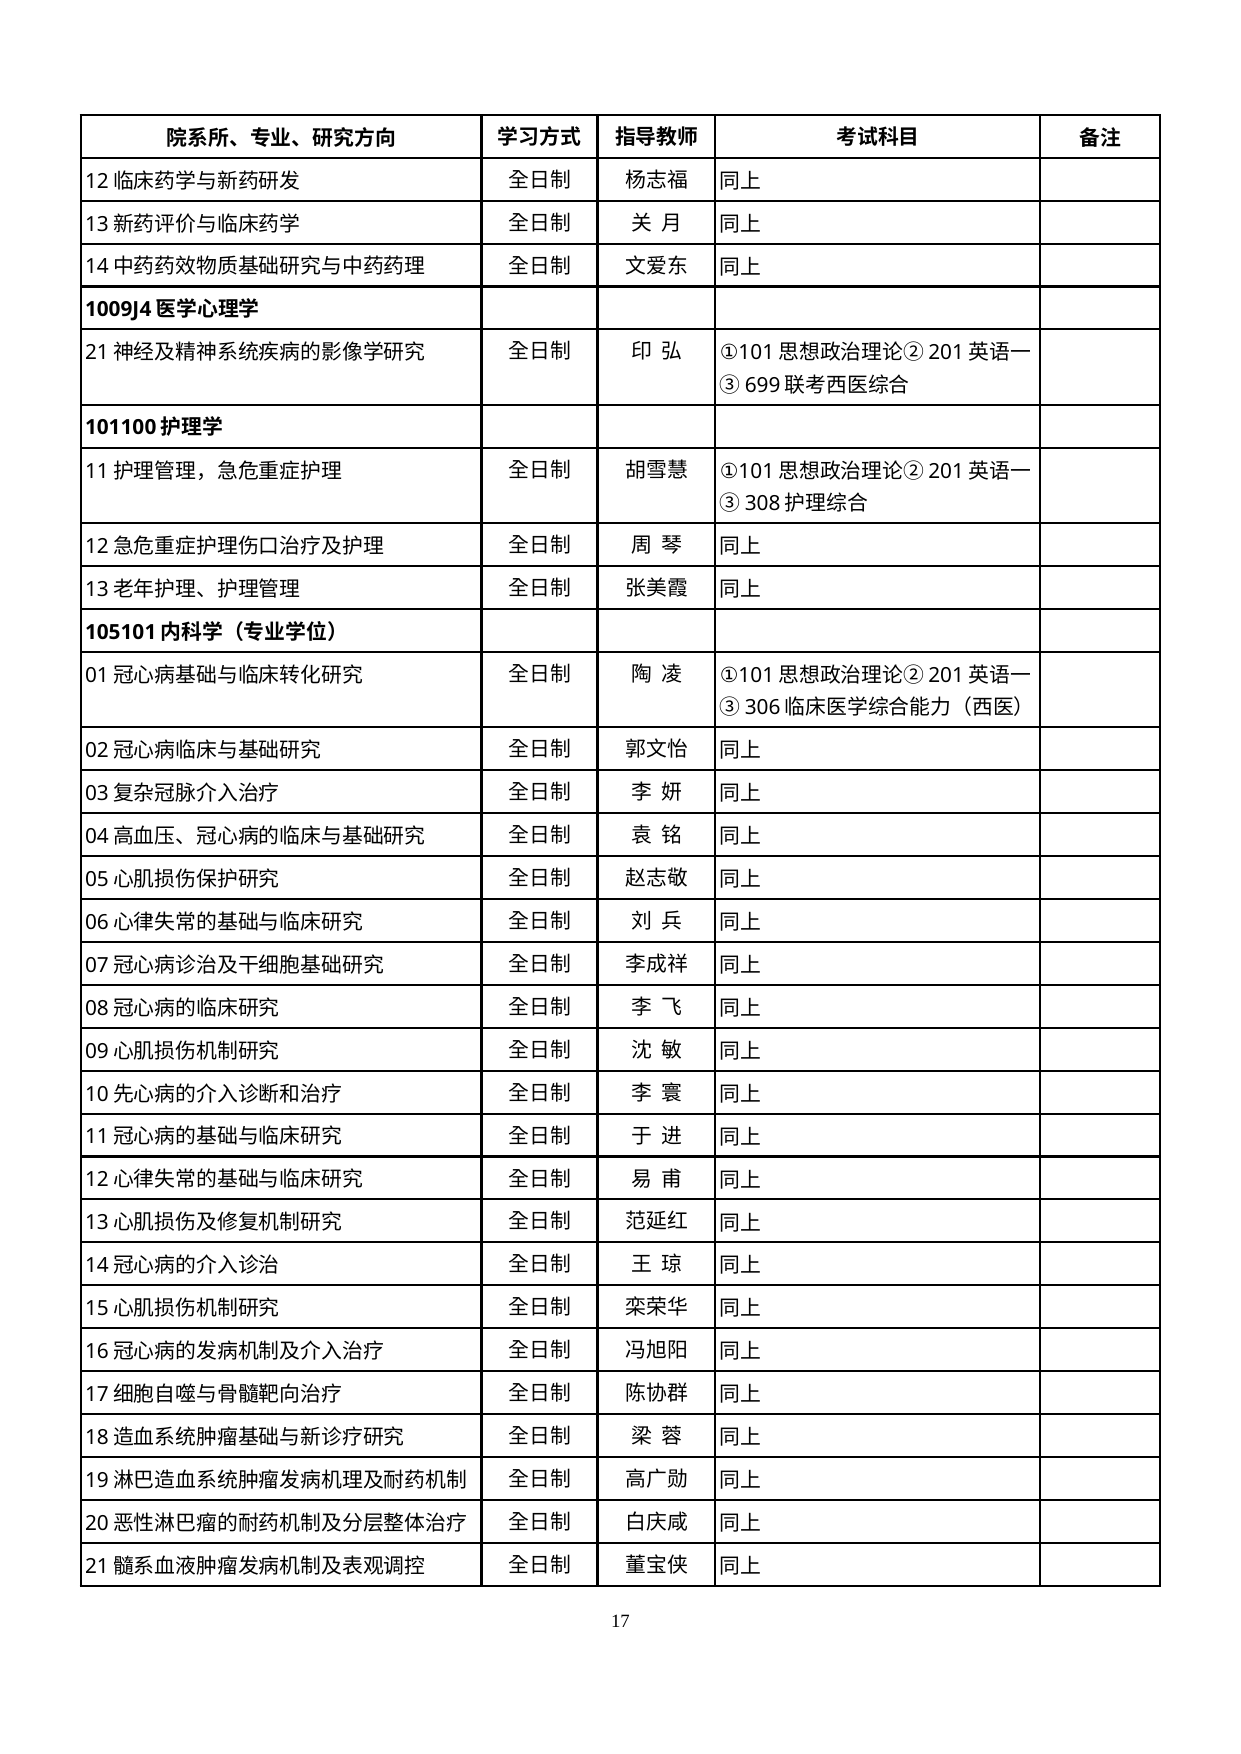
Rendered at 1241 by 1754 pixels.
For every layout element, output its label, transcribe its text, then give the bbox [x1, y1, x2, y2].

table_cell ①101思想政治理论②201英语一③308护理综合 [716, 449, 1039, 522]
table_cell 全日制 [483, 771, 596, 812]
table_cell [1041, 986, 1159, 1027]
table_cell 11护理管理，急危重症护理 [82, 449, 480, 522]
table_cell [1041, 245, 1159, 285]
table_cell 12急危重症护理伤口治疗及护理 [82, 524, 480, 565]
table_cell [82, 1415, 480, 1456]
table_cell 13新药评价与临床药学 [82, 202, 480, 242]
table_cell [1041, 288, 1159, 328]
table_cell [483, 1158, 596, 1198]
table_cell [1041, 653, 1159, 726]
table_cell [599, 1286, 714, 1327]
table_cell 1009J4医学心理学 [82, 288, 480, 328]
table_cell [716, 406, 1039, 447]
table_cell 全日制 [483, 1029, 596, 1069]
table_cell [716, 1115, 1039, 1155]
table_cell 全日制 [483, 728, 596, 769]
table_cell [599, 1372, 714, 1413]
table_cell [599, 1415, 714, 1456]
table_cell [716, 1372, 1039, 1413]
table_cell [1041, 202, 1159, 242]
table_cell 赵志敬 [599, 857, 714, 898]
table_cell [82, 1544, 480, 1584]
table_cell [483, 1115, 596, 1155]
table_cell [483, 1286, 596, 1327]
table_cell 全日制 [483, 943, 596, 984]
table_cell ①101思想政治理论②201英语一③306临床医学综合能力（西医） [716, 653, 1039, 726]
table_cell 关 月 [599, 202, 714, 242]
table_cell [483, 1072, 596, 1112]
table_cell [1041, 330, 1159, 404]
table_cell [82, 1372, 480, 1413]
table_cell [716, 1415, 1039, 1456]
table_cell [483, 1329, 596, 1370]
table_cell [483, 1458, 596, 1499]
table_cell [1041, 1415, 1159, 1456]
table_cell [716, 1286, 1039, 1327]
table_cell 全日制 [483, 159, 596, 199]
table_cell 04高血压、冠心病的临床与基础研究 [82, 814, 480, 855]
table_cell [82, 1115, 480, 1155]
table_cell 李 飞 [599, 986, 714, 1027]
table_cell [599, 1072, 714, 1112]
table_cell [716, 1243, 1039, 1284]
table_cell [1041, 943, 1159, 984]
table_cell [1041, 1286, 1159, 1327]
table_cell 周 琴 [599, 524, 714, 565]
table_cell [1041, 159, 1159, 199]
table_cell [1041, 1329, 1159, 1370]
table_cell [599, 610, 714, 651]
table_cell [1041, 857, 1159, 898]
table_cell 全日制 [483, 245, 596, 285]
table_cell 同上 [716, 943, 1039, 984]
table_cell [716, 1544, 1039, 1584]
table_cell 全日制 [483, 653, 596, 726]
table_cell [1041, 814, 1159, 855]
table_cell 全日制 [483, 202, 596, 242]
table_cell 同上 [716, 567, 1039, 608]
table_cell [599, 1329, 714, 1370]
table_cell [1041, 900, 1159, 941]
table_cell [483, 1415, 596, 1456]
table_cell 同上 [716, 245, 1039, 285]
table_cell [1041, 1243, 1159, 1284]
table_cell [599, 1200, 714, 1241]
table_cell 12临床药学与新药研发 [82, 159, 480, 199]
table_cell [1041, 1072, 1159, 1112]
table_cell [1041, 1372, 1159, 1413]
table_cell 全日制 [483, 986, 596, 1027]
table_cell [483, 288, 596, 328]
table_cell 张美霞 [599, 567, 714, 608]
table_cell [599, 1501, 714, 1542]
table_cell 同上 [716, 524, 1039, 565]
table_cell [1041, 406, 1159, 447]
table_cell 同上 [716, 159, 1039, 199]
table_cell 同上 [716, 857, 1039, 898]
table_cell 文爱东 [599, 245, 714, 285]
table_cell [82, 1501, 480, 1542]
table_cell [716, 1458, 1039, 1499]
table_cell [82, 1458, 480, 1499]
table_cell [599, 406, 714, 447]
table_header 院系所、专业、研究方向 [82, 116, 480, 157]
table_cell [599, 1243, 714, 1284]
table_header 考试科目 [716, 116, 1039, 157]
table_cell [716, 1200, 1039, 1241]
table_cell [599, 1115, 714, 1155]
table_header 学习方式 [483, 116, 596, 157]
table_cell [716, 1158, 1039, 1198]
table_cell [599, 288, 714, 328]
table_cell 02冠心病临床与基础研究 [82, 728, 480, 769]
table_cell 全日制 [483, 524, 596, 565]
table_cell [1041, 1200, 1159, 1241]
table_cell 全日制 [483, 330, 596, 404]
table_cell 03复杂冠脉介入治疗 [82, 771, 480, 812]
table_cell 同上 [716, 202, 1039, 242]
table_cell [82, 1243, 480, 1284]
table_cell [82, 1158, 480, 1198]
table_cell [1041, 728, 1159, 769]
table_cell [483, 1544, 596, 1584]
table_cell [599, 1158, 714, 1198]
table_cell ①101思想政治理论②201英语一③699联考西医综合 [716, 330, 1039, 404]
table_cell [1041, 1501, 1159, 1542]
table_cell [1041, 567, 1159, 608]
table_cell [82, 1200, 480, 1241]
table_cell 全日制 [483, 900, 596, 941]
table_cell [483, 610, 596, 651]
table_cell 全日制 [483, 814, 596, 855]
table_cell [716, 610, 1039, 651]
table_cell 李成祥 [599, 943, 714, 984]
table_cell 13老年护理、护理管理 [82, 567, 480, 608]
table_cell 全日制 [483, 567, 596, 608]
table_cell 印 弘 [599, 330, 714, 404]
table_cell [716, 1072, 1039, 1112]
table_cell 14中药药效物质基础研究与中药药理 [82, 245, 480, 285]
table_cell [1041, 524, 1159, 565]
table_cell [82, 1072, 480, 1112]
table_cell 刘 兵 [599, 900, 714, 941]
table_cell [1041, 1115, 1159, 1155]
table_cell 沈 敏 [599, 1029, 714, 1069]
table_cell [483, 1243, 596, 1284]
table_cell 袁 铭 [599, 814, 714, 855]
table_cell 07冠心病诊治及干细胞基础研究 [82, 943, 480, 984]
table_cell 同上 [716, 900, 1039, 941]
table_cell 101100护理学 [82, 406, 480, 447]
table_cell 08冠心病的临床研究 [82, 986, 480, 1027]
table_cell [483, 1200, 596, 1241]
table_cell 全日制 [483, 449, 596, 522]
table_cell [1041, 771, 1159, 812]
table_cell [483, 406, 596, 447]
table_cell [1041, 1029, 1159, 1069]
table_cell 胡雪慧 [599, 449, 714, 522]
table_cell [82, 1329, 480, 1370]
table_cell [716, 288, 1039, 328]
table_cell 105101内科学（专业学位） [82, 610, 480, 651]
table_cell 01冠心病基础与临床转化研究 [82, 653, 480, 726]
table_cell 06心律失常的基础与临床研究 [82, 900, 480, 941]
table_header 备注 [1041, 116, 1159, 157]
table_cell 李 妍 [599, 771, 714, 812]
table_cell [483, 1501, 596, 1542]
table_cell [1041, 449, 1159, 522]
table_cell 陶 凌 [599, 653, 714, 726]
table_cell 全日制 [483, 857, 596, 898]
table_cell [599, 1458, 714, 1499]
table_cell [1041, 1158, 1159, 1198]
table_header 指导教师 [599, 116, 714, 157]
table_cell [1041, 610, 1159, 651]
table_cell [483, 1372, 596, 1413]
table_cell 21神经及精神系统疾病的影像学研究 [82, 330, 480, 404]
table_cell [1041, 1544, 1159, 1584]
table_cell 同上 [716, 1029, 1039, 1069]
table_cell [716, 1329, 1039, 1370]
table_cell 杨志福 [599, 159, 714, 199]
table_cell 同上 [716, 771, 1039, 812]
table_cell 05心肌损伤保护研究 [82, 857, 480, 898]
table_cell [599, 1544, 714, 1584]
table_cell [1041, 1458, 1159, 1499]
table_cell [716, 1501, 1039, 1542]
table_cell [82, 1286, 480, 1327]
table_cell 同上 [716, 728, 1039, 769]
table_cell 同上 [716, 986, 1039, 1027]
table_cell 同上 [716, 814, 1039, 855]
table_cell 郭文怡 [599, 728, 714, 769]
table_cell 09心肌损伤机制研究 [82, 1029, 480, 1069]
